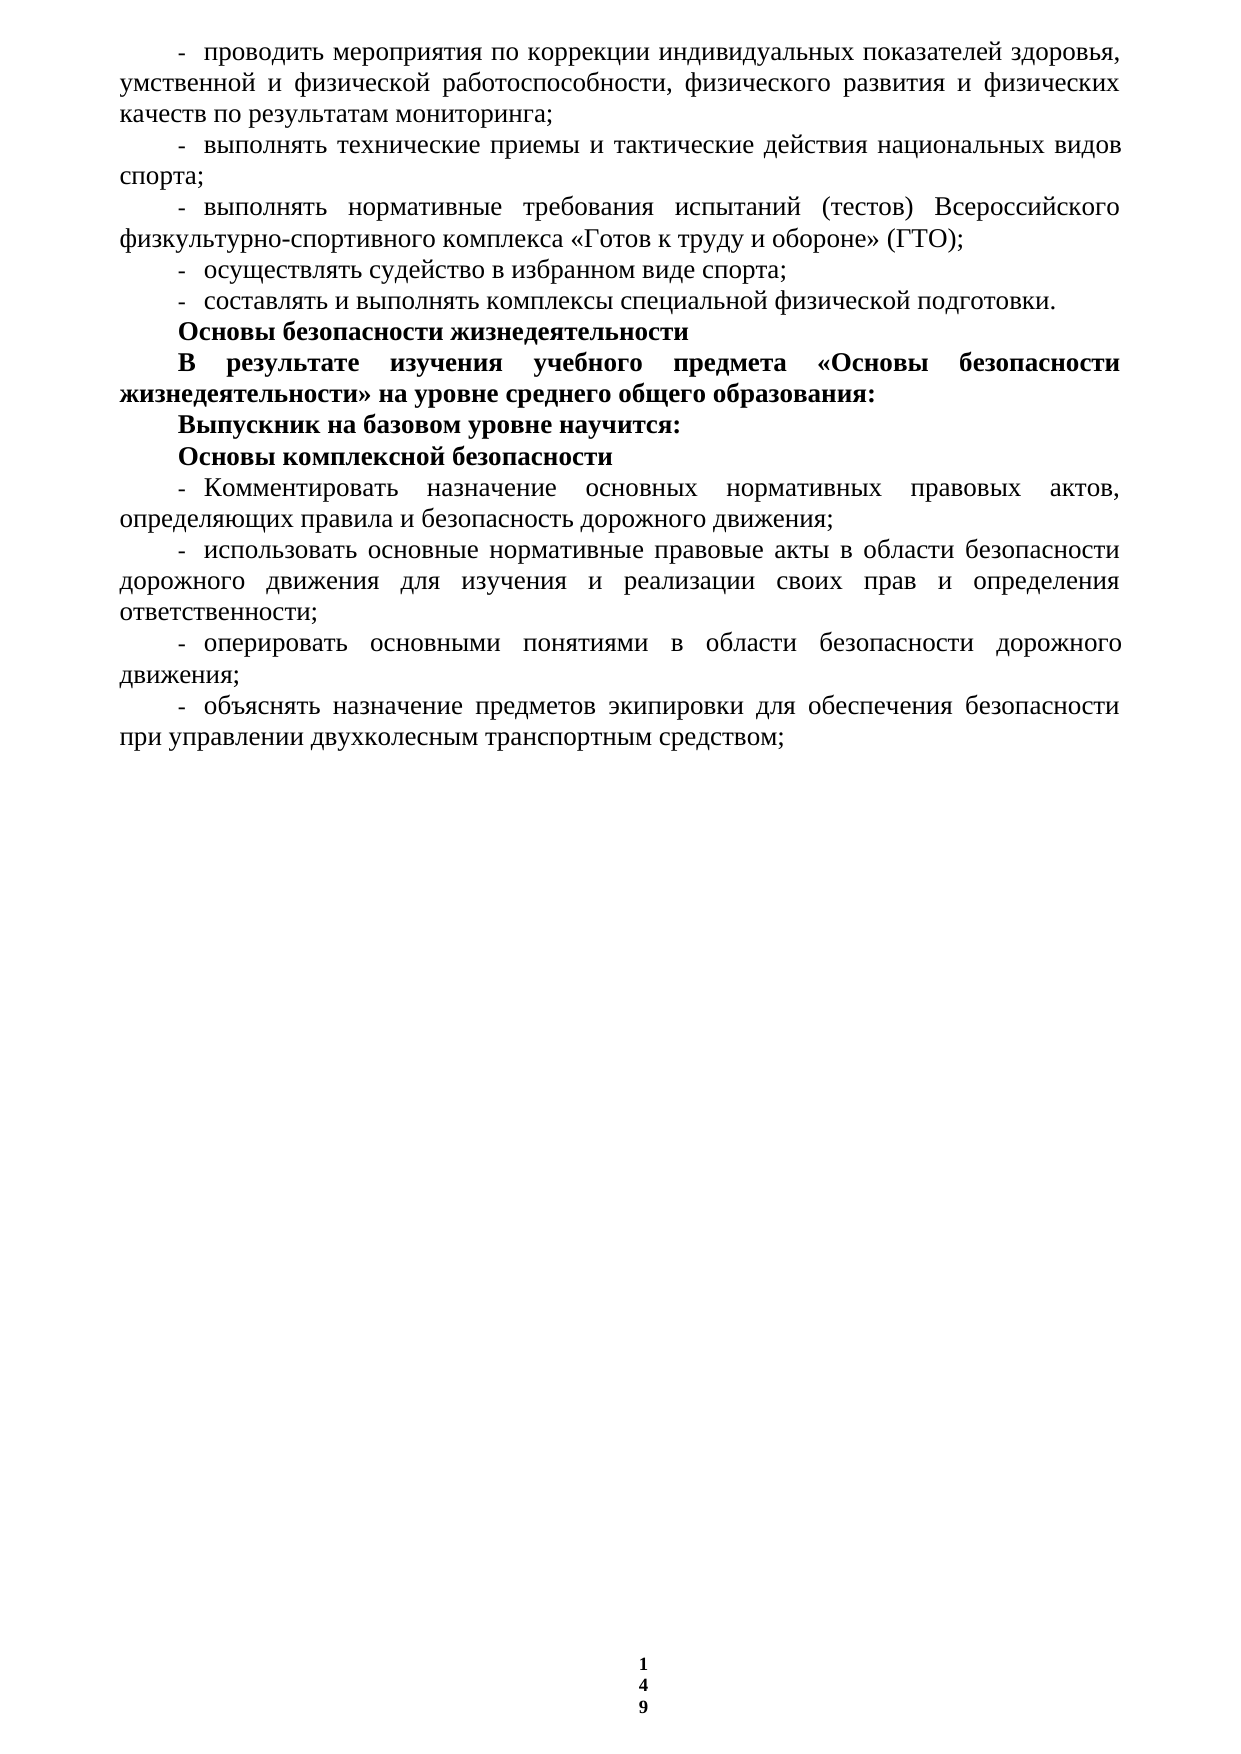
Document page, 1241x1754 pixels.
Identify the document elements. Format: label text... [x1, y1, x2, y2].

list осуществлять судейство в избранном виде спорта; [119, 253, 1123, 284]
list проводить мероприятия по коррекции индивидуальных показателей здоровья, умственной и физической работоспособности, физического развития и физических качеств по результатам мониторинга; [119, 35, 1121, 128]
text Выпускник на базовом уровне научится: [119, 408, 1123, 440]
list выполнять нормативные требования испытаний (тестов) Всероссийского физкультурно-спортивного комплекса «Готов к труду и обороне» (ГТО); [119, 191, 1121, 253]
text Основы безопасности жизнедеятельности [119, 315, 1123, 346]
list оперировать основными понятиями в области безопасности дорожного движения; [119, 627, 1123, 689]
text В результате изучения учебного предмета «Основы безопасности жизнедеятельности» на уровне среднего общего образования: [119, 346, 1121, 408]
list Комментировать назначение основных нормативных правовых актов, определяющих правила и безопасность дорожного движения; [119, 471, 1121, 533]
text Основы комплексной безопасности [119, 440, 1123, 471]
list объяснять назначение предметов экипировки для обеспечения безопасности при управлении двухколесным транспортным средством; [119, 689, 1121, 751]
list использовать основные нормативные правовые акты в области безопасности дорожного движения для изучения и реализации своих прав и определения ответственности; [119, 533, 1121, 627]
list выполнять технические приемы и тактические действия национальных видов спорта; [119, 128, 1123, 191]
list составлять и выполнять комплексы специальной физической подготовки. [119, 284, 1123, 315]
